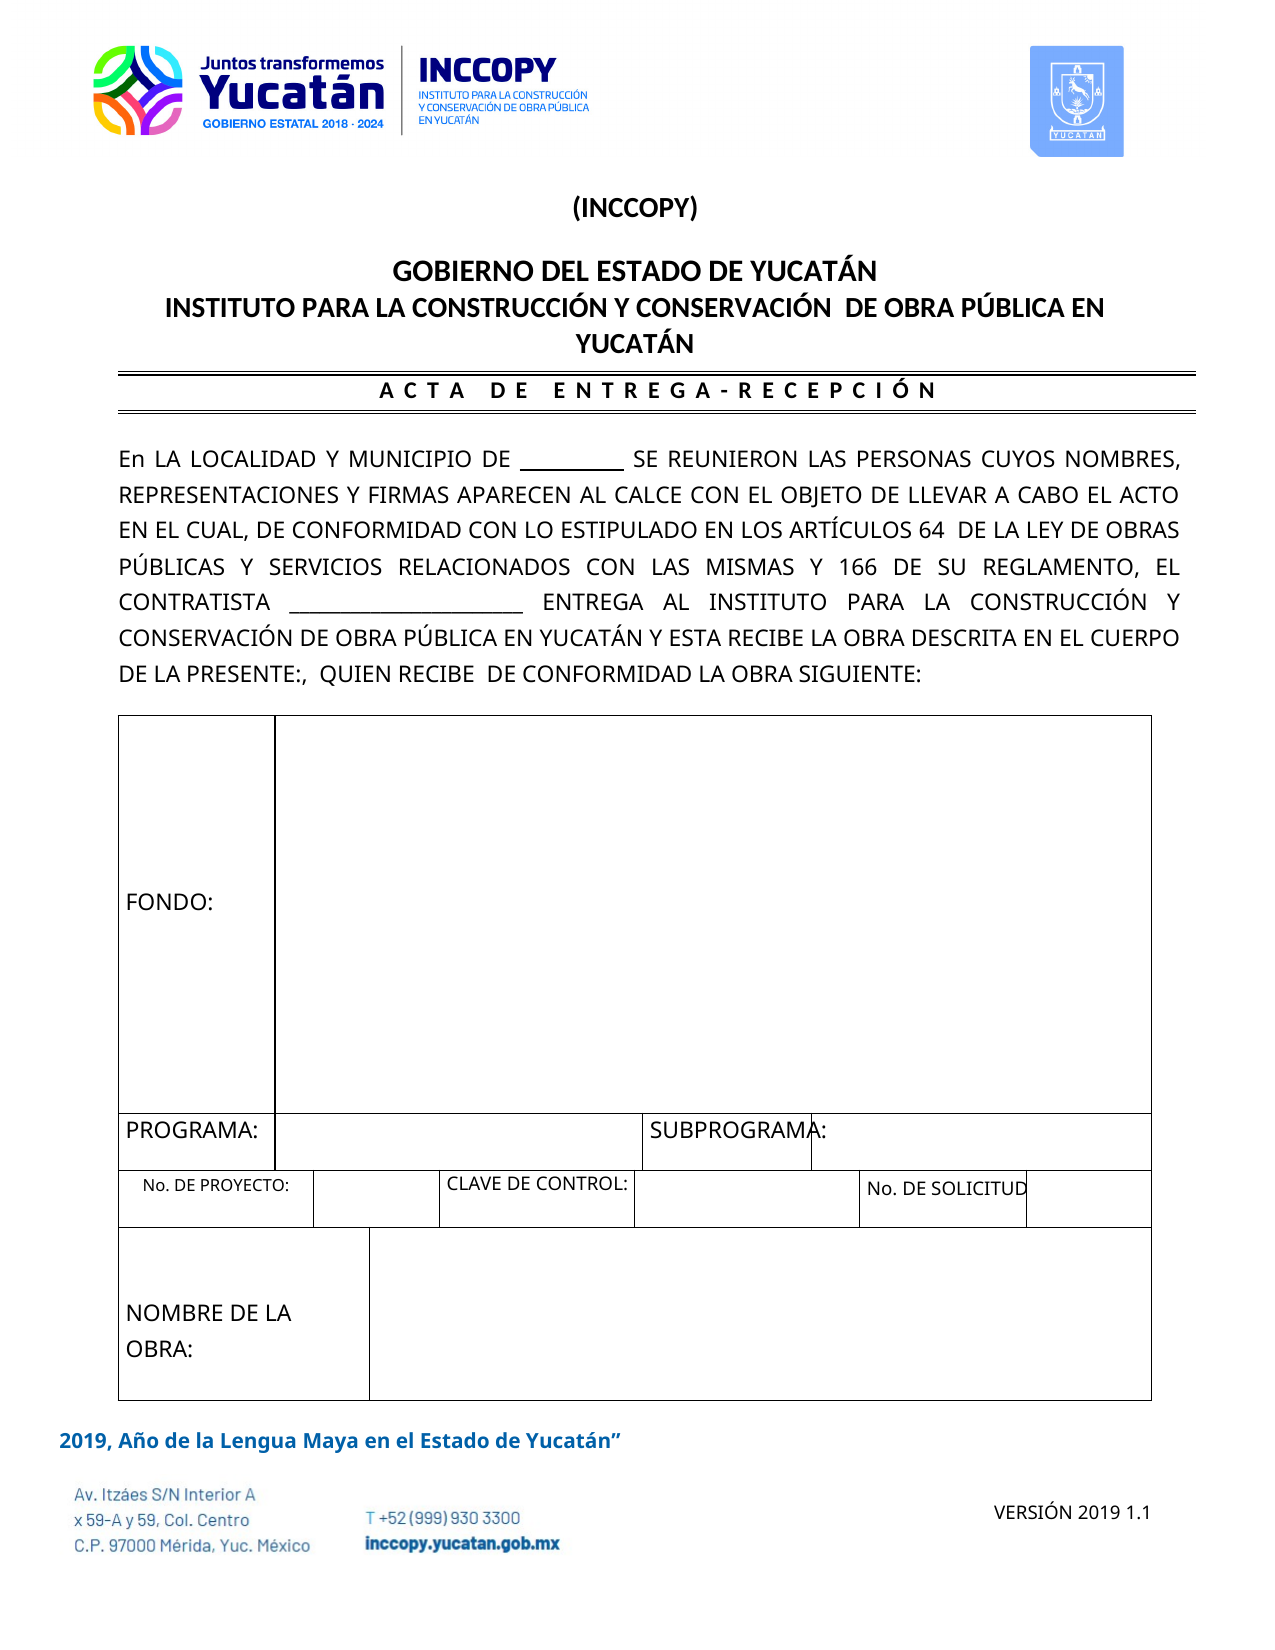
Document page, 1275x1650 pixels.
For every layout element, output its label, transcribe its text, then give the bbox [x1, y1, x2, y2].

table_cell [370, 1228, 1151, 1399]
picture [11, 0, 1207, 157]
table_cell [1027, 1171, 1151, 1227]
table_cell SUBPROGRAMA: [643, 1114, 811, 1169]
table_cell [812, 1114, 1151, 1169]
table_cell [635, 1171, 859, 1227]
table_cell PROGRAMA: [119, 1114, 274, 1169]
picture [59, 1474, 632, 1569]
text En LA LOCALIDAD Y MUNICIPIO DE ___________ SE REUNIERON LAS PERSONAS CUYOS NOMBRES, REPRESENTACIONES Y FIRMAS APARECEN AL CALCE CON EL OBJETO DE LLEVAR A CABO EL ACTO EN EL CUAL, DE CONFORMIDAD CON LO ESTIPULADO EN LOS ARTÍCULOS 64 DE LA LEY DE OBRAS PÚBLICAS Y SERVICIOS RELACIONADOS CON LAS MISMAS Y 166 DE SU REGLAMENTO, EL CONTRATISTA _______________________ ENTREGA AL INSTITUTO PARA LA CONSTRUCCIÓN Y CONSERVACIÓN DE OBRA PÚBLICA EN YUCATÁN Y ESTA RECIBE LA OBRA DESCRITA EN EL CUERPO DE LA PRESENTE:, QUIEN RECIBE DE CONFORMIDAD LA OBRA SIGUIENTE: [118, 443, 1181, 689]
table_cell NOMBRE DE LA OBRA: [119, 1228, 369, 1399]
table_cell No. DE SOLICITUD: [860, 1171, 1026, 1227]
table_header FONDO: [119, 716, 274, 1113]
table_cell [314, 1171, 439, 1227]
table_header [276, 716, 1151, 1113]
table_cell No. DE PROYECTO: [119, 1171, 313, 1227]
table_cell CLAVE DE CONTROL: [440, 1171, 634, 1227]
table_cell [276, 1114, 642, 1169]
